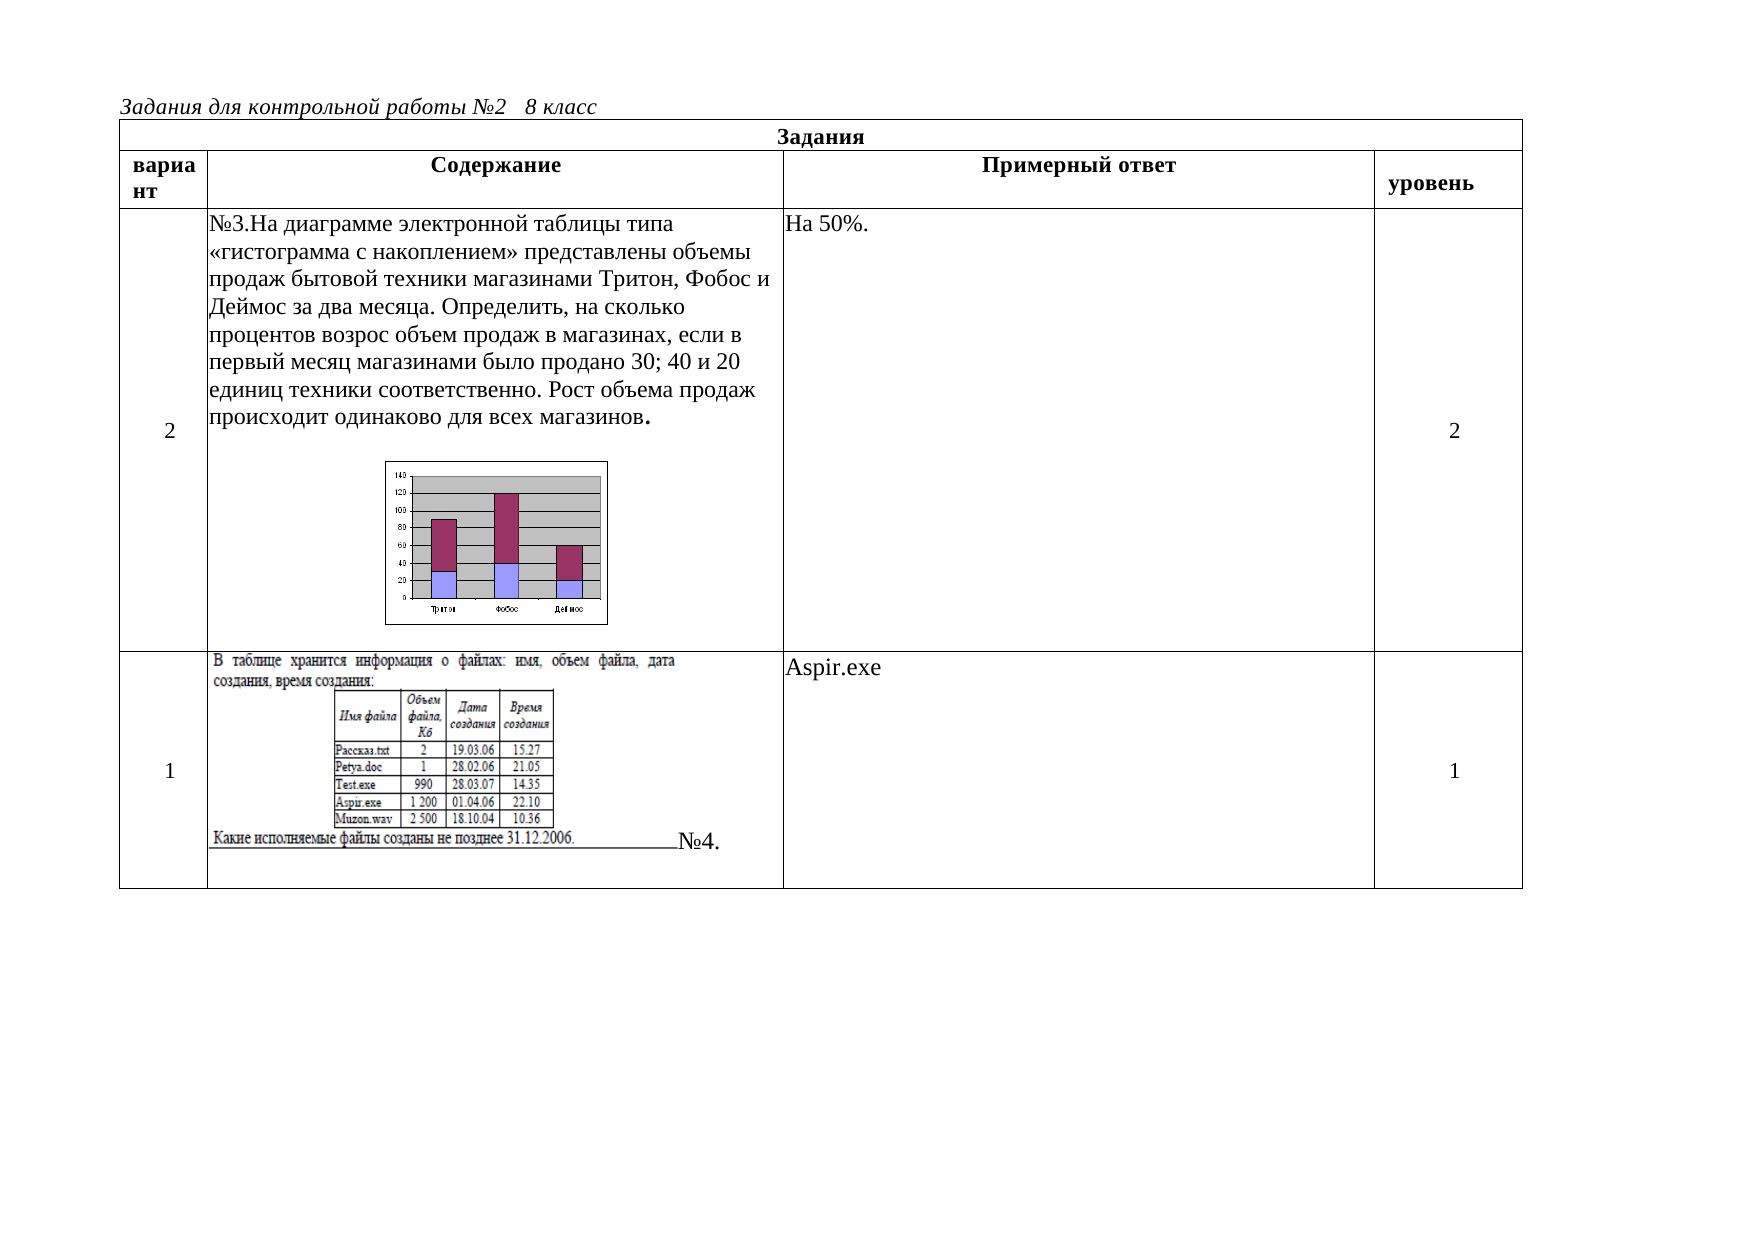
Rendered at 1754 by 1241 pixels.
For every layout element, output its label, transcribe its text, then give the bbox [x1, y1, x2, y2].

table_cell Задания [120, 120, 1522, 149]
table_cell 1 [120, 652, 207, 888]
table_cell На 50%. [784, 209, 1374, 651]
table_cell 2 [1375, 209, 1522, 651]
table_header Задания для контрольной работы №2 8 класс [119, 89, 1522, 119]
table_cell Aspir.exe [784, 652, 1374, 888]
table_cell вариант [120, 151, 207, 208]
picture [208, 652, 678, 850]
table_cell 2 [120, 209, 207, 651]
table_cell Содержание [208, 151, 783, 208]
table_cell Примерный ответ [784, 151, 1374, 208]
table_cell 1 [1375, 652, 1522, 888]
table_cell №4. [208, 652, 783, 888]
table_cell №3.На диаграмме электронной таблицы типа «гистограмма с накоплением» представлены объемы продаж бытовой техники магазинами Тритон, Фобос и Деймос за два месяца. Определить, на сколько процентов возрос объем продаж в магазинах, если в первый месяц магазинами было продано 30; 40 и 20 единиц техники соответственно. Рост объема продаж происходит одинаково для всех магазинов. [208, 209, 783, 651]
table_cell уровень [1375, 151, 1522, 208]
